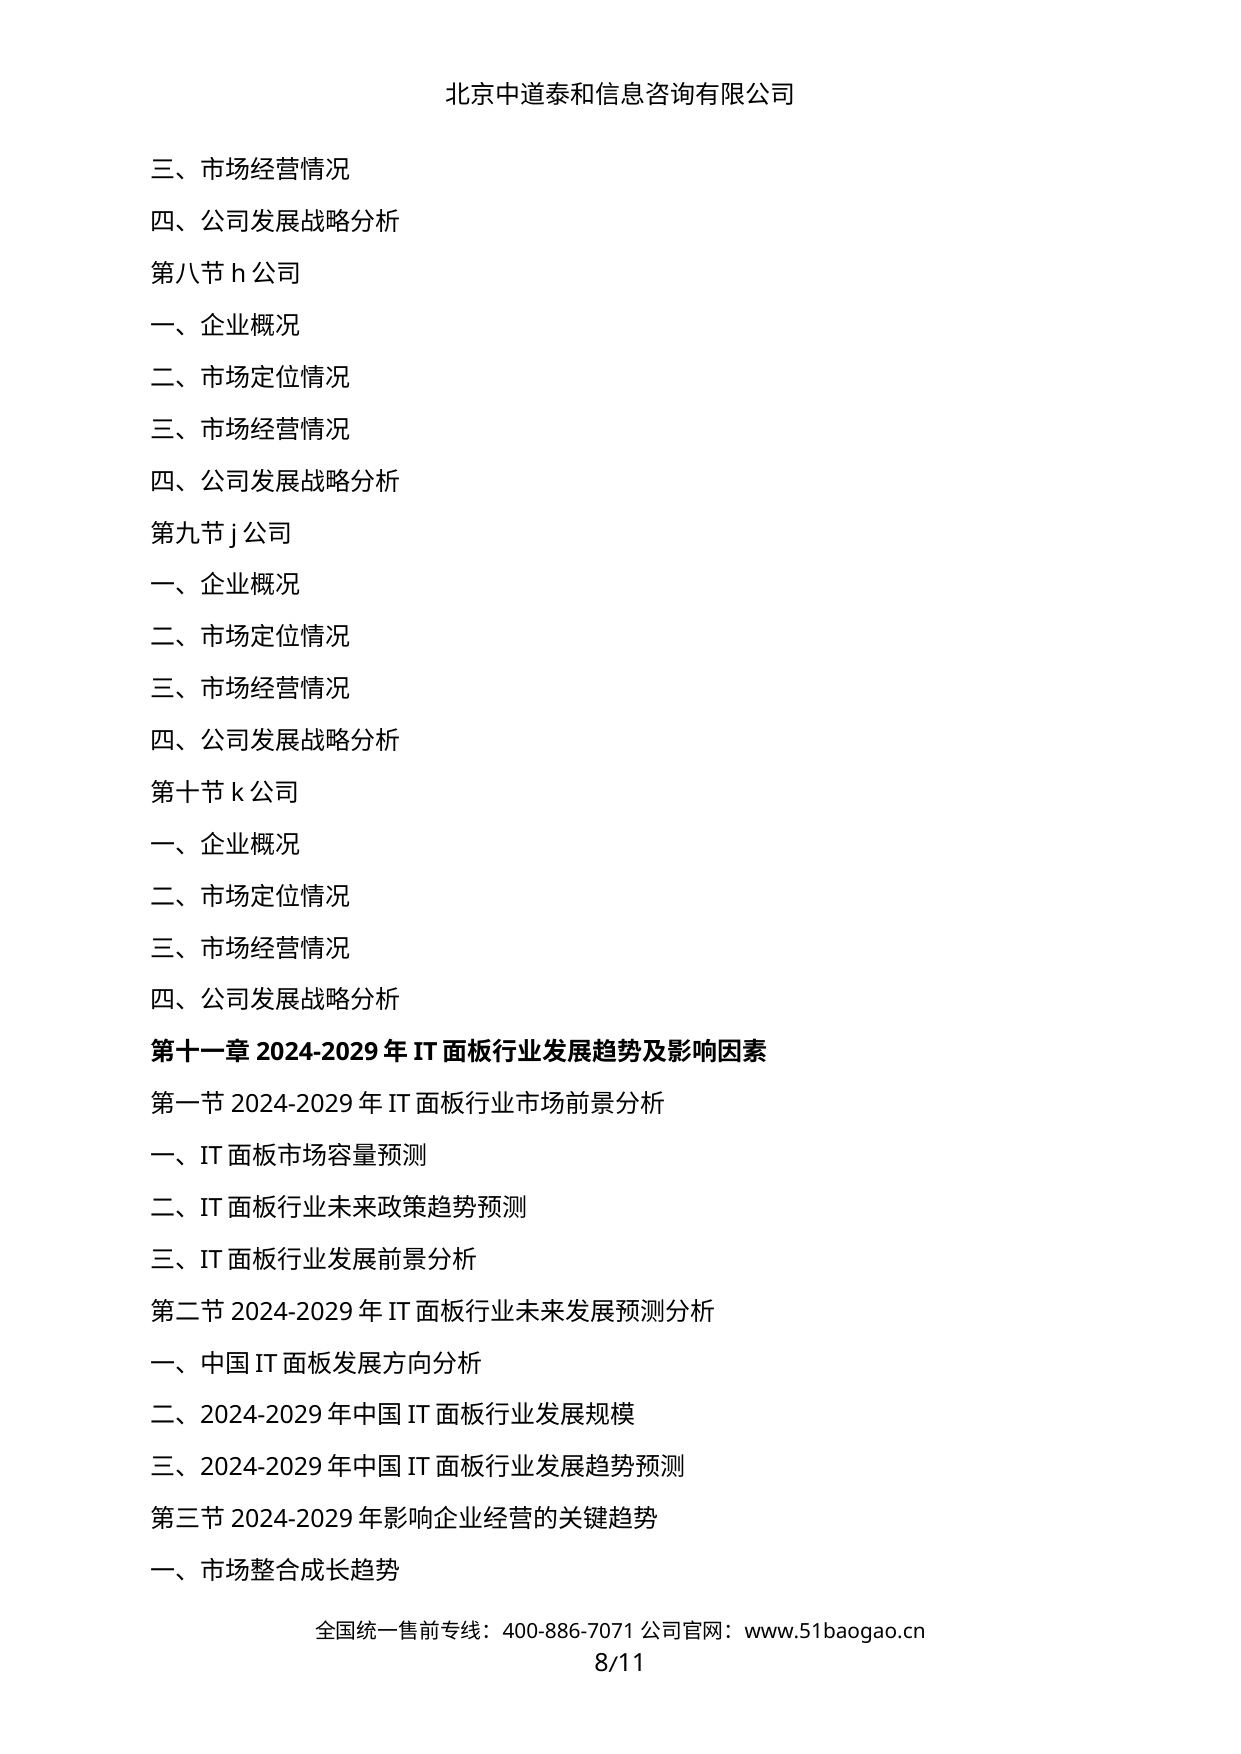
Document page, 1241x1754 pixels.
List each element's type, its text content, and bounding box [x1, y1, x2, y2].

text 三、市场经营情况 [150, 409, 1090, 446]
text 第二节 2024-2029年IT面板行业未来发展预测分析 [150, 1291, 1090, 1327]
text 二、市场定位情况 [150, 357, 1090, 394]
text 三、2024-2029年中国IT面板行业发展趋势预测 [150, 1447, 1090, 1483]
text 二、IT面板行业未来政策趋势预测 [150, 1187, 1090, 1224]
text 四、公司发展战略分析 [150, 721, 1090, 757]
text 第九节 j公司 [150, 513, 1090, 549]
text 一、企业概况 [150, 306, 1090, 342]
text 四、公司发展战略分析 [150, 980, 1090, 1016]
text 二、2024-2029年中国IT面板行业发展规模 [150, 1395, 1090, 1431]
text 二、市场定位情况 [150, 876, 1090, 912]
text 三、市场经营情况 [150, 928, 1090, 964]
text 第三节 2024-2029年影响企业经营的关键趋势 [150, 1499, 1090, 1535]
text 二、市场定位情况 [150, 617, 1090, 653]
text 第八节 h公司 [150, 254, 1090, 290]
text 一、企业概况 [150, 824, 1090, 861]
text 第十一章 2024-2029年IT面板行业发展趋势及影响因素 [150, 1032, 1090, 1068]
text 一、企业概况 [150, 565, 1090, 601]
text 第十节 k公司 [150, 772, 1090, 809]
text 三、市场经营情况 [150, 669, 1090, 705]
text 四、公司发展战略分析 [150, 202, 1090, 238]
text 三、市场经营情况 [150, 150, 1090, 186]
text 一、IT面板市场容量预测 [150, 1136, 1090, 1172]
text 一、中国IT面板发展方向分析 [150, 1343, 1090, 1379]
text 第一节 2024-2029年IT面板行业市场前景分析 [150, 1084, 1090, 1120]
text 一、市场整合成长趋势 [150, 1551, 1090, 1587]
text 四、公司发展战略分析 [150, 461, 1090, 497]
text 三、IT面板行业发展前景分析 [150, 1239, 1090, 1276]
